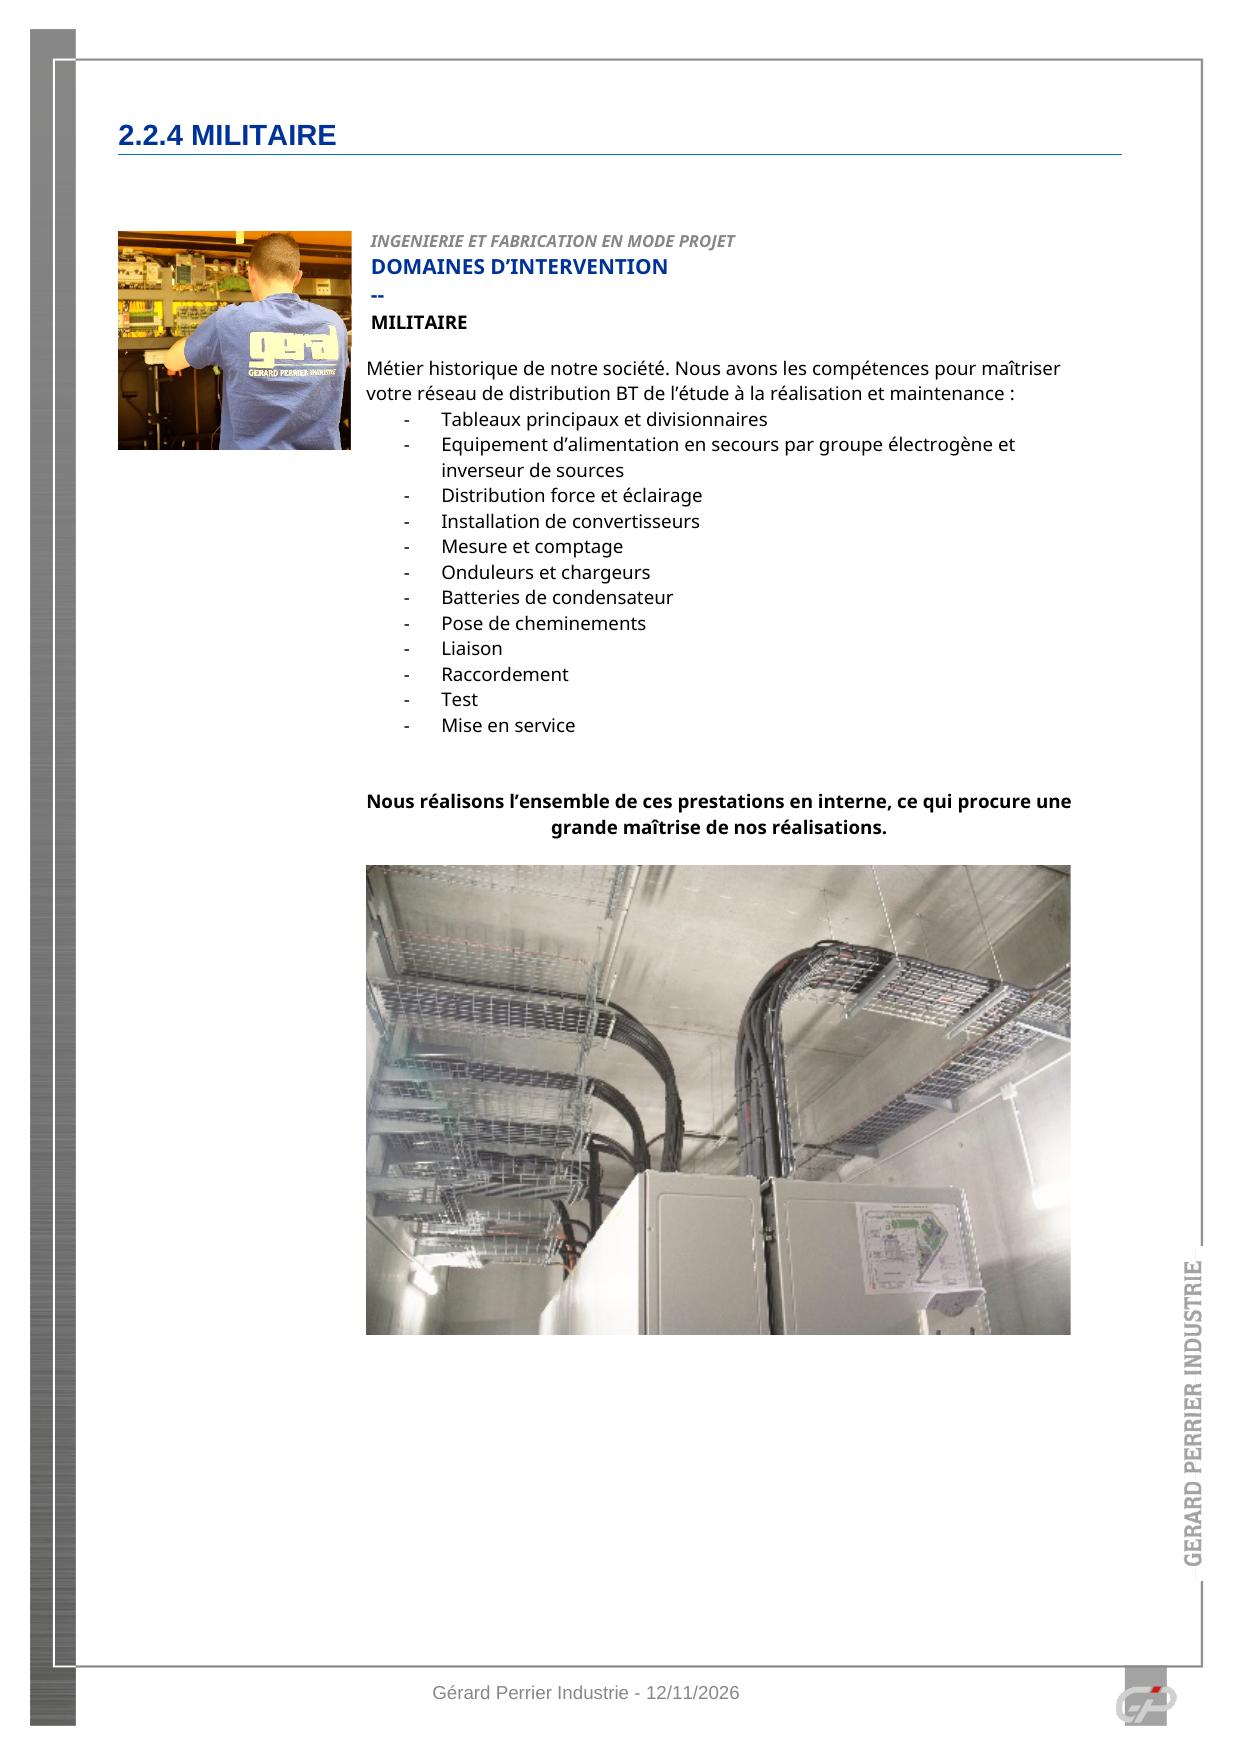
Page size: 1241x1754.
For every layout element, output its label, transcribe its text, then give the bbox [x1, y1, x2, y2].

text INGENIERIE ET FABRICATION EN MODE PROJET [118, 229, 1122, 252]
text -- [352, 281, 1122, 309]
picture [0, 0, 1241, 1754]
text DOMAINES D’INTERVENTION [352, 252, 1122, 281]
list MILITAIRE [352, 309, 1122, 334]
text 2.2.4 MILITAIRE [118, 118, 1122, 154]
